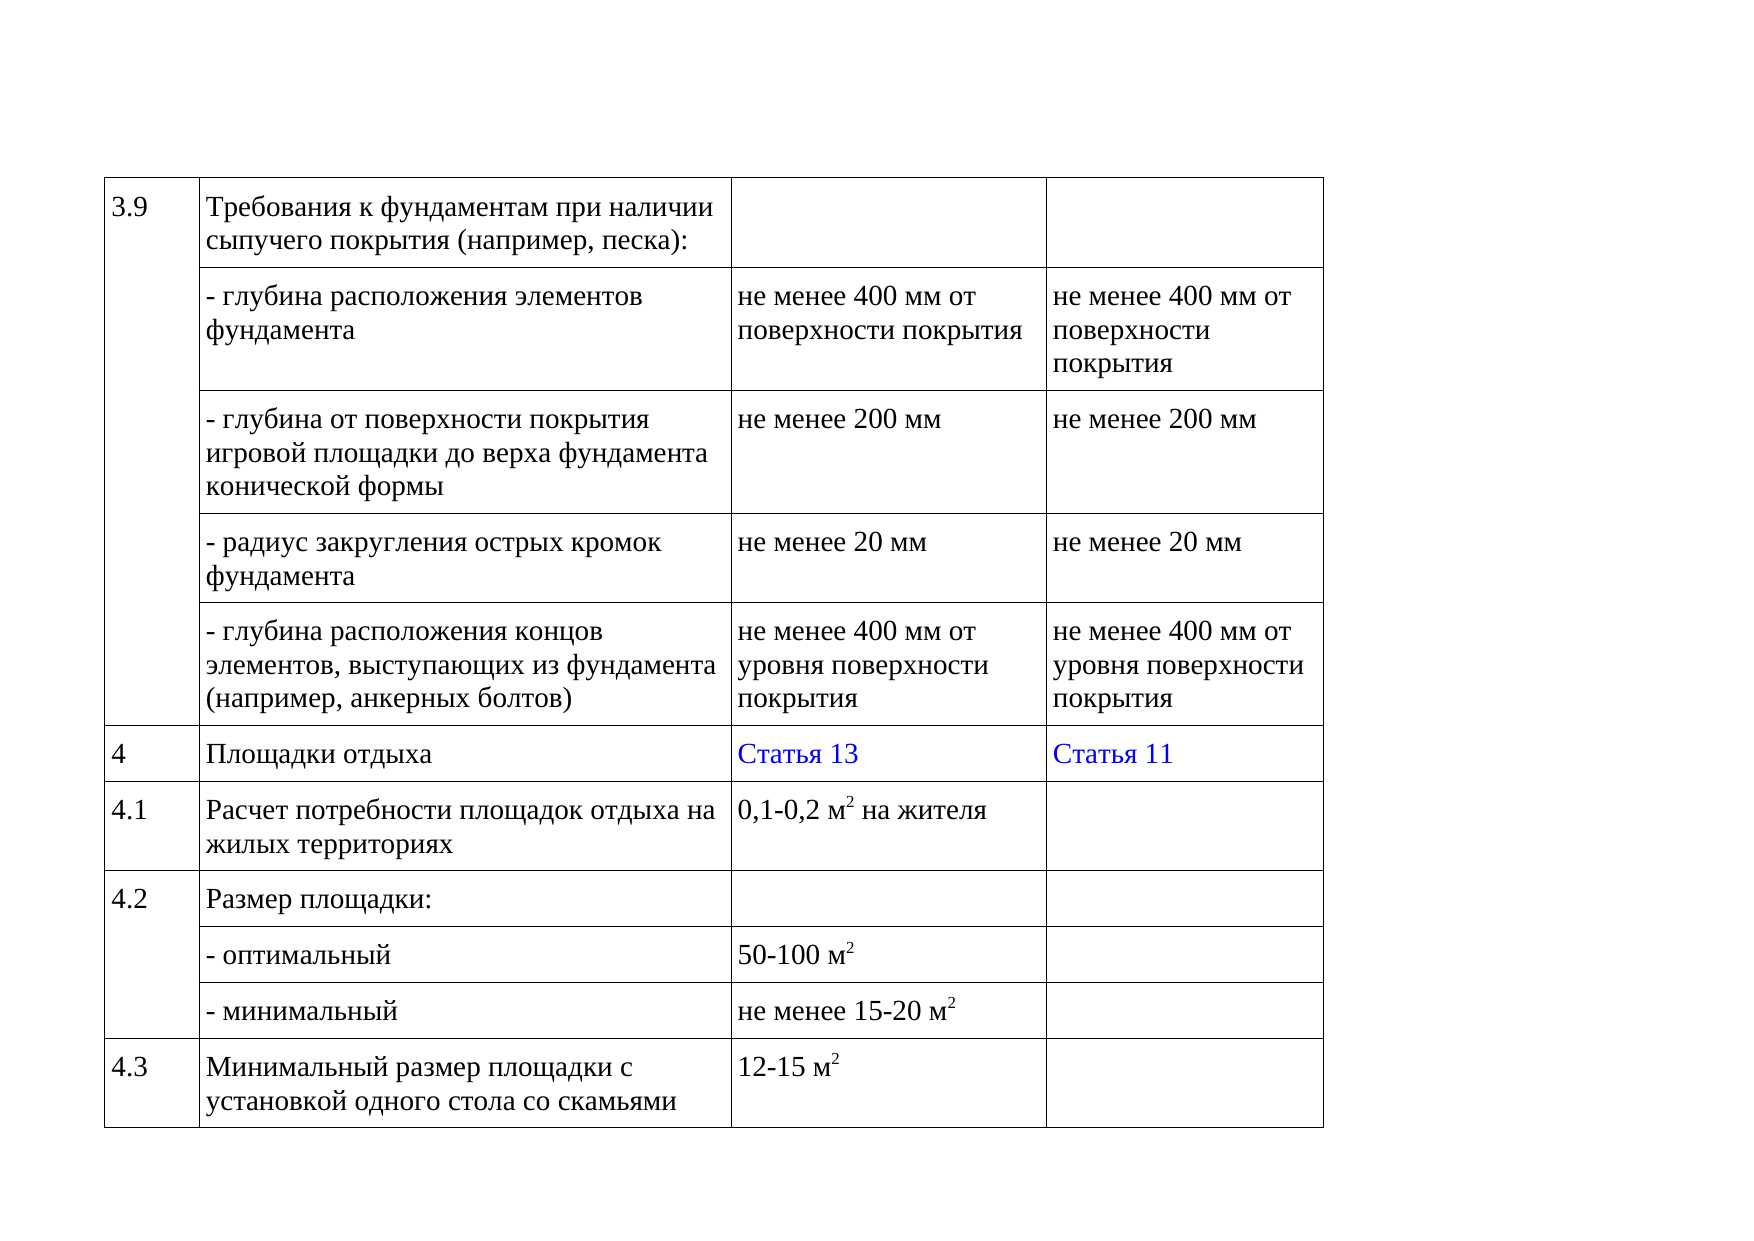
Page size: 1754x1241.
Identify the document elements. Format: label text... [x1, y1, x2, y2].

table_cell - глубина расположения элементов фундамента [200, 268, 731, 389]
table_cell Расчет потребности площадок отдыха на жилых территориях [200, 782, 731, 870]
table_cell не менее 400 мм от поверхности покрытия [1047, 268, 1323, 389]
table_cell 4 [105, 726, 199, 781]
table_cell - глубина расположения концов элементов, выступающих из фундамента (например, анкерных болтов) [200, 603, 731, 725]
table_cell не менее 400 мм от уровня поверхности покрытия [732, 603, 1046, 725]
table_cell Статья 11 [1047, 726, 1323, 781]
table_cell 12-15 м2 [732, 1039, 1046, 1127]
table_cell [1047, 178, 1323, 267]
table_cell 50-100 м2 [732, 927, 1046, 982]
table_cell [200, 1039, 731, 1127]
table_cell не менее 20 мм [1047, 514, 1323, 602]
table_cell - минимальный [200, 983, 731, 1037]
table_cell 4.3 [105, 1039, 199, 1127]
table_cell - глубина от поверхности покрытия игровой площадки до верха фундамента конической формы [200, 391, 731, 512]
table_cell [732, 871, 1046, 926]
table_cell 4.1 [105, 782, 199, 870]
table_cell Статья 13 [732, 726, 1046, 781]
table_cell Площадки отдыха [200, 726, 731, 781]
table_cell [1047, 782, 1323, 870]
table_cell - радиус закругления острых кромок фундамента [200, 514, 731, 602]
table_cell [1047, 983, 1323, 1037]
table_cell не менее 15-20 м2 [732, 983, 1046, 1037]
table_cell [1047, 1039, 1323, 1127]
table_cell 4.2 [105, 871, 199, 1037]
table_cell не менее 200 мм [1047, 391, 1323, 512]
table_cell [732, 178, 1046, 267]
table_cell не менее 200 мм [732, 391, 1046, 512]
table_cell не менее 400 мм от уровня поверхности покрытия [1047, 603, 1323, 725]
table_cell 0,1-0,2 м2 на жителя [732, 782, 1046, 870]
table_cell Размер площадки: [200, 871, 731, 926]
table_cell не менее 20 мм [732, 514, 1046, 602]
table_cell [1047, 927, 1323, 982]
table_cell Требования к фундаментам при наличии сыпучего покрытия (например, песка): [200, 178, 731, 267]
table_cell 3.9 [105, 178, 199, 725]
table_cell [1047, 871, 1323, 926]
table_cell не менее 400 мм от поверхности покрытия [732, 268, 1046, 389]
table_cell - оптимальный [200, 927, 731, 982]
